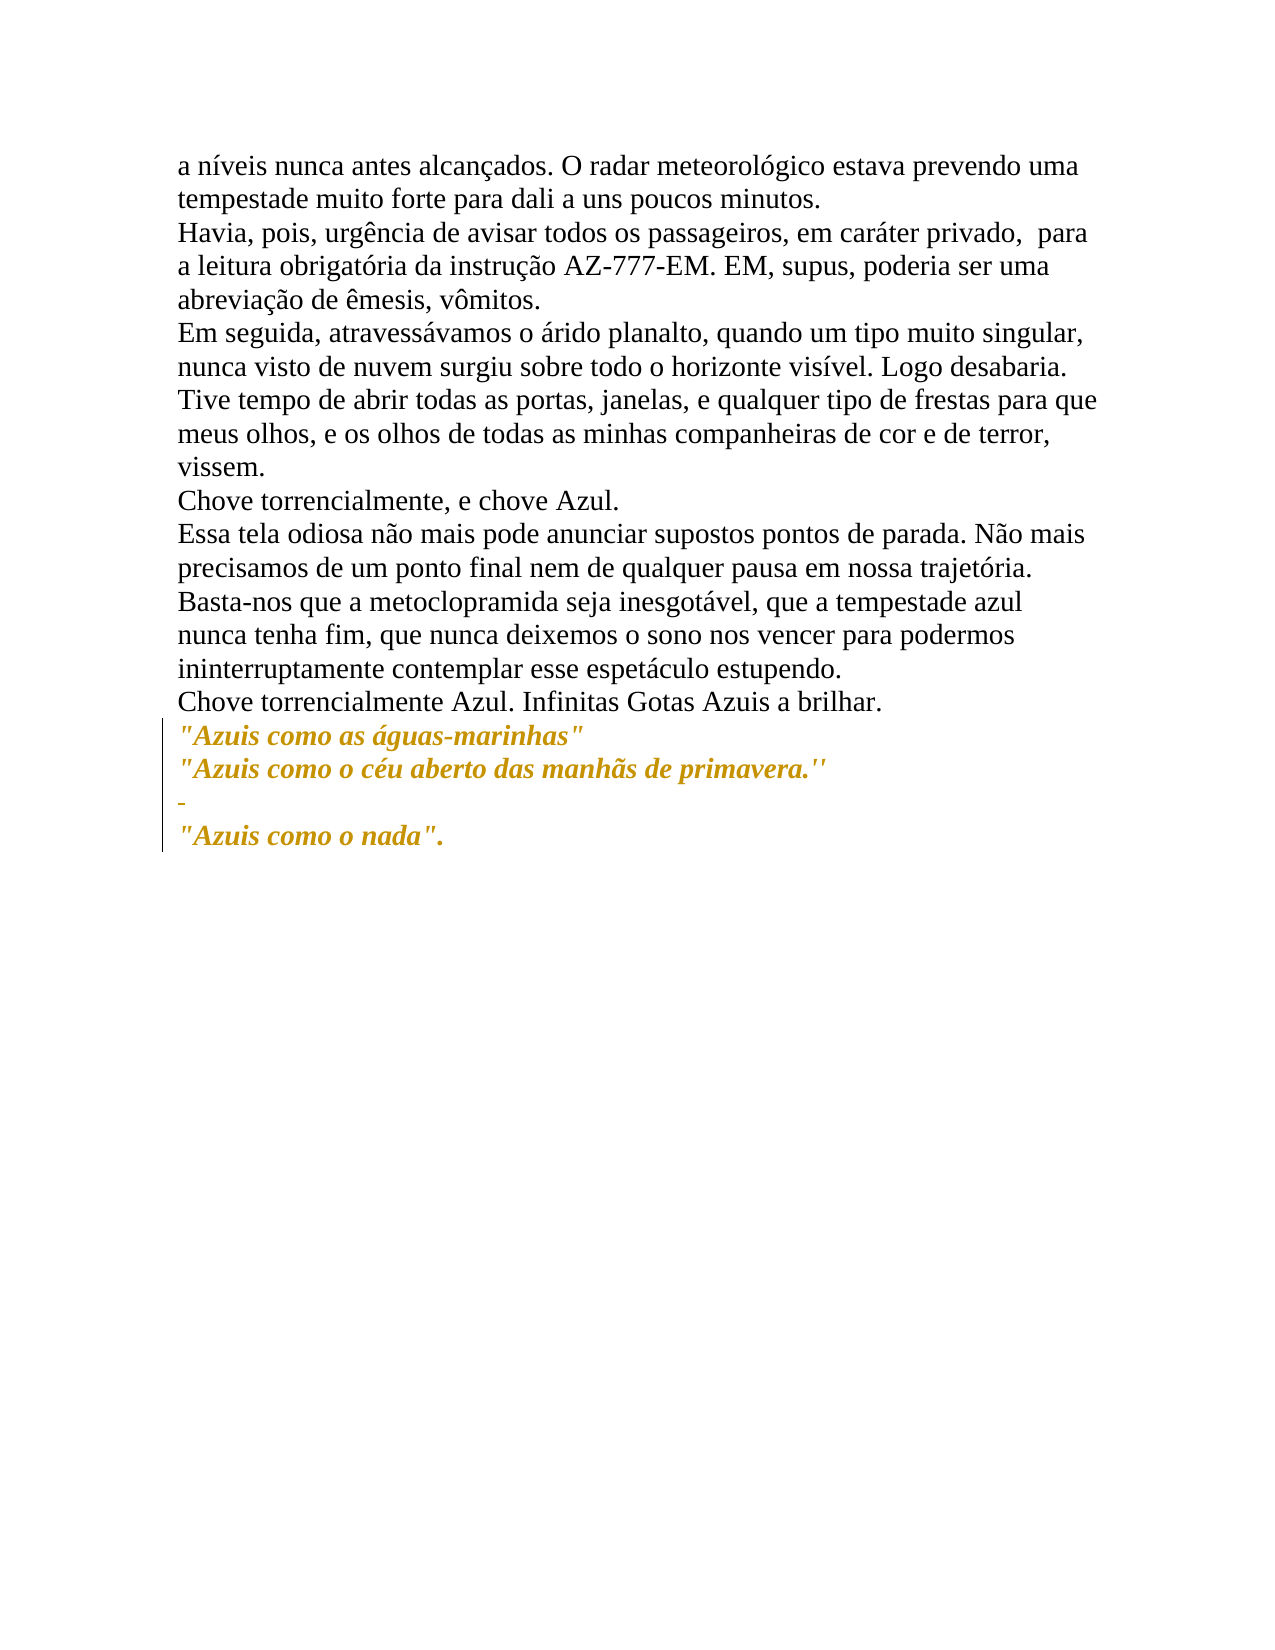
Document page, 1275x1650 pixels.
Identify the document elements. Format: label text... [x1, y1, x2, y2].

text "Azuis como o nada". [177, 818, 1098, 852]
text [177, 148, 1098, 215]
text Tive tempo de abrir todas as portas, janelas, e qualquer tipo de frestas para que meus olhos, e os olhos de todas as minhas companheiras de cor e de terror, vissem. [177, 382, 1098, 483]
text Chove torrencialmente Azul. Infinitas Gotas Azuis a brilhar. [177, 684, 1098, 718]
text Havia, pois, urgência de avisar todos os passageiros, em caráter privado, para a leitura obrigatória da instrução AZ-777-EM. EM, supus, poderia ser uma abreviação de êmesis, vômitos. [177, 215, 1098, 315]
text Chove torrencialmente, e chove Azul. [177, 483, 1098, 517]
text Em seguida, atravessávamos o árido planalto, quando um tipo muito singular, nunca visto de nuvem surgiu sobre todo o horizonte visível. Logo desabaria. [177, 315, 1098, 382]
text Essa tela odiosa não mais pode anunciar supostos pontos de parada. Não mais precisamos de um ponto final nem de qualquer pausa em nossa trajetória. Basta-nos que a metoclopramida seja inesgotável, que a tempestade azul nunca tenha fim, que nunca deixemos o sono nos vencer para podermos ininterruptamente contemplar esse espetáculo estupendo. [177, 517, 1098, 684]
text "Azuis como as águas-marinhas" [177, 718, 1098, 751]
text "Azuis como o céu aberto das manhãs de primavera.'' [177, 751, 1098, 785]
